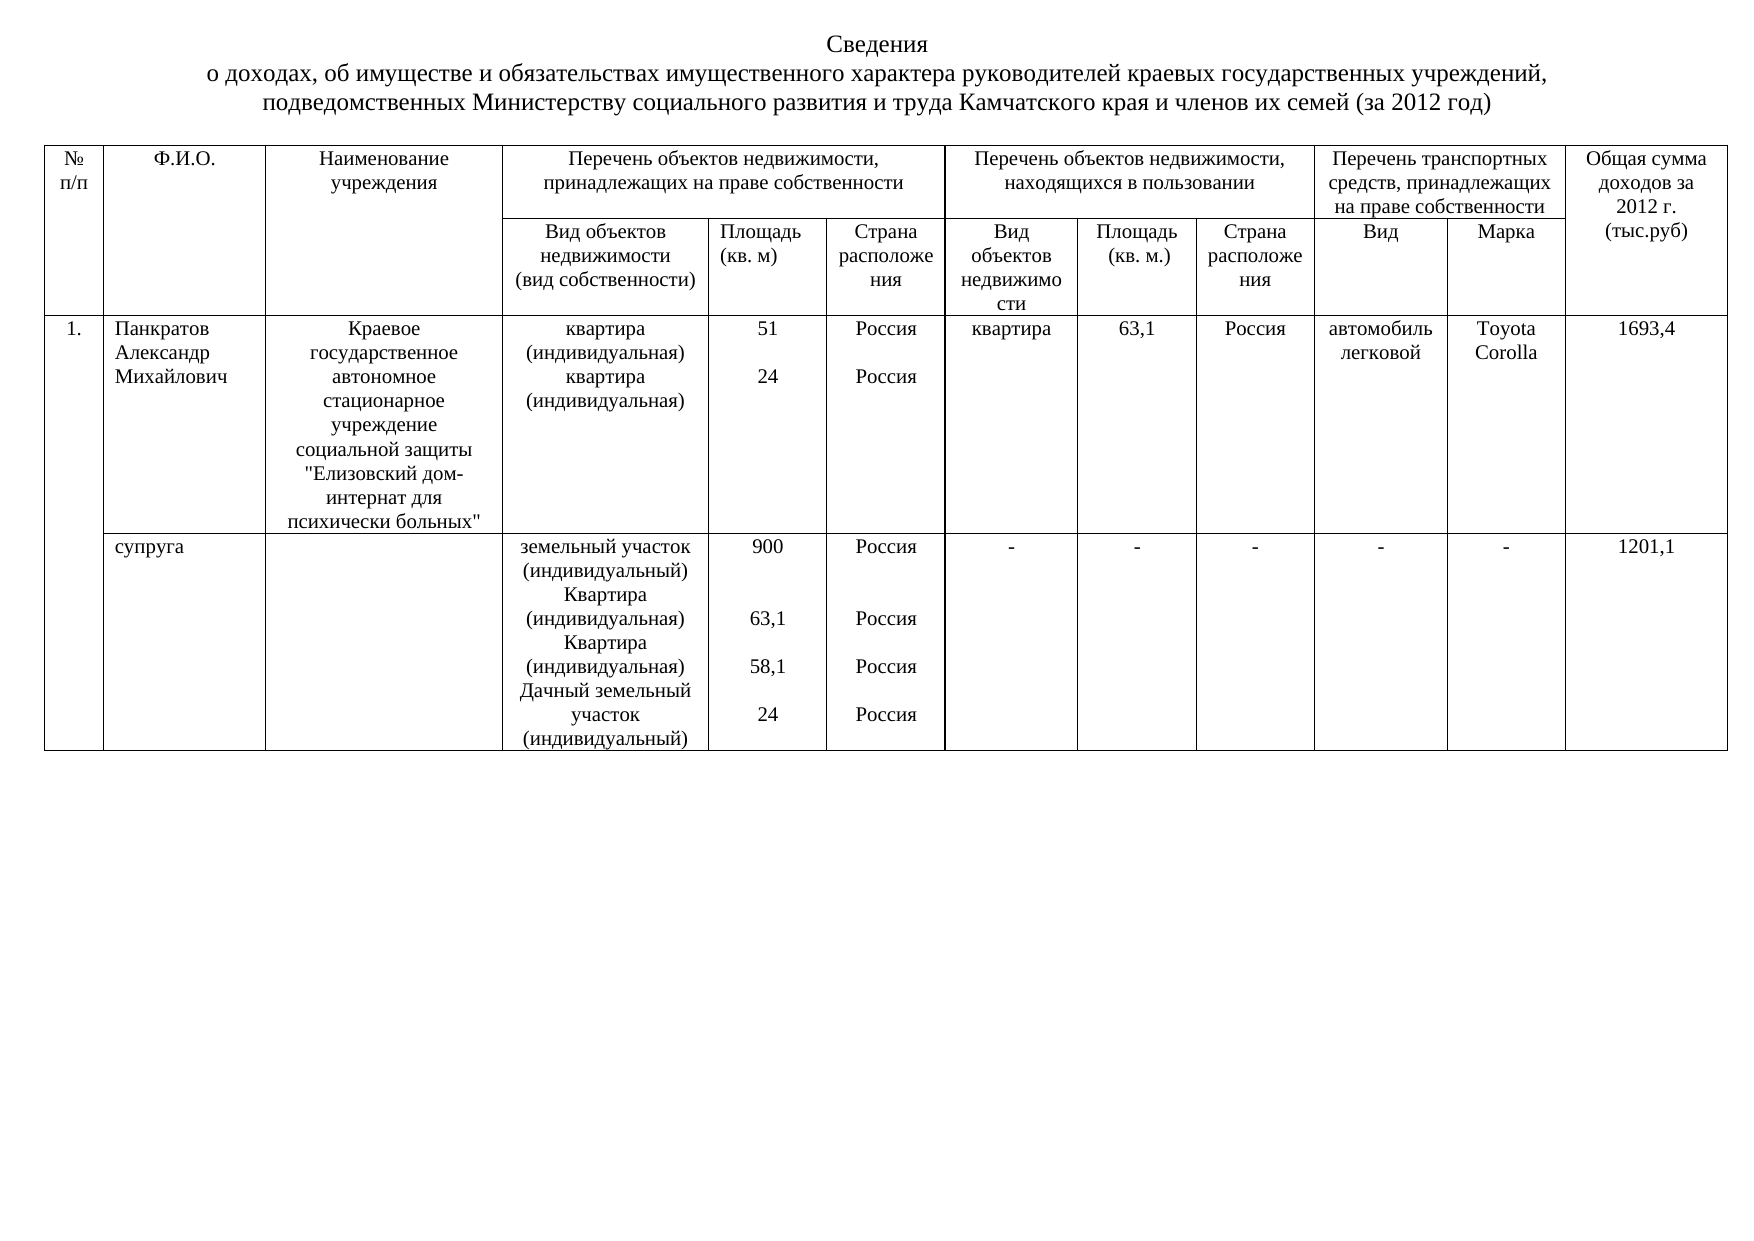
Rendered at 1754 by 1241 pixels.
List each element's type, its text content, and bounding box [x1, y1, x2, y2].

table_header Перечень транспортных средств, принадлежащих на праве собственности [1315, 146, 1565, 218]
table_cell Страна расположения [1197, 219, 1314, 315]
table_cell Краевое государственное автономное стационарное учреждение социальной защиты "Елизовский дом-интернат для психически больных" [266, 316, 502, 533]
table_cell Вид объектов недвижимости [946, 219, 1077, 315]
table_cell 900 63,1 58,1 24 [709, 534, 826, 750]
table_cell 1693,4 [1566, 316, 1727, 533]
table_header Ф.И.О. [104, 146, 265, 315]
table_cell 63,1 [1078, 316, 1196, 533]
table_header Перечень объектов недвижимости, принадлежащих на праве собственности [503, 146, 944, 218]
table_cell 1201,1 [1566, 534, 1727, 750]
table_cell Страна расположения [827, 219, 944, 315]
table_cell Россия Россия Россия Россия [827, 534, 944, 750]
table_cell - [1197, 534, 1314, 750]
table_header № п/п [45, 146, 103, 315]
table_cell 1. [45, 316, 103, 750]
table_cell - [1315, 534, 1447, 750]
table_cell [266, 534, 502, 750]
text Сведения [118, 29, 1636, 58]
table_header Общая сумма доходов за 2012 г. (тыс.руб) [1566, 146, 1727, 315]
table_cell Вид [1315, 219, 1447, 315]
table_cell - [1448, 534, 1565, 750]
table_cell супруга [104, 534, 265, 750]
table_header Наименование учреждения [266, 146, 502, 315]
table_cell 51 24 [709, 316, 826, 533]
table_cell - [946, 534, 1077, 750]
table_cell - [1078, 534, 1196, 750]
table_cell земельный участок (индивидуальный) Квартира (индивидуальная) Квартира (индивидуальная) Дачный земельный участок (индивидуальный) [503, 534, 708, 750]
table_header Перечень объектов недвижимости, находящихся в пользовании [946, 146, 1314, 218]
table_cell Панкратов Александр Михайлович [104, 316, 265, 533]
text о доходах, об имуществе и обязательствах имущественного характера руководителей краевых государственных учреждений, подведомственных Министерству социального развития и труда Камчатского края и членов их семей (за 2012 год) [118, 58, 1636, 116]
table_cell Toyota Corolla [1448, 316, 1565, 533]
table_cell Марка [1448, 219, 1565, 315]
table_cell Россия Россия [827, 316, 944, 533]
table_cell Россия [1197, 316, 1314, 533]
table_cell Площадь (кв. м) [709, 219, 826, 315]
table_cell Вид объектов недвижимости (вид собственности) [503, 219, 708, 315]
table_cell квартира (индивидуальная) квартира (индивидуальная) [503, 316, 708, 533]
table_cell квартира [946, 316, 1077, 533]
table_cell автомобиль легковой [1315, 316, 1447, 533]
table_cell Площадь (кв. м.) [1078, 219, 1196, 315]
